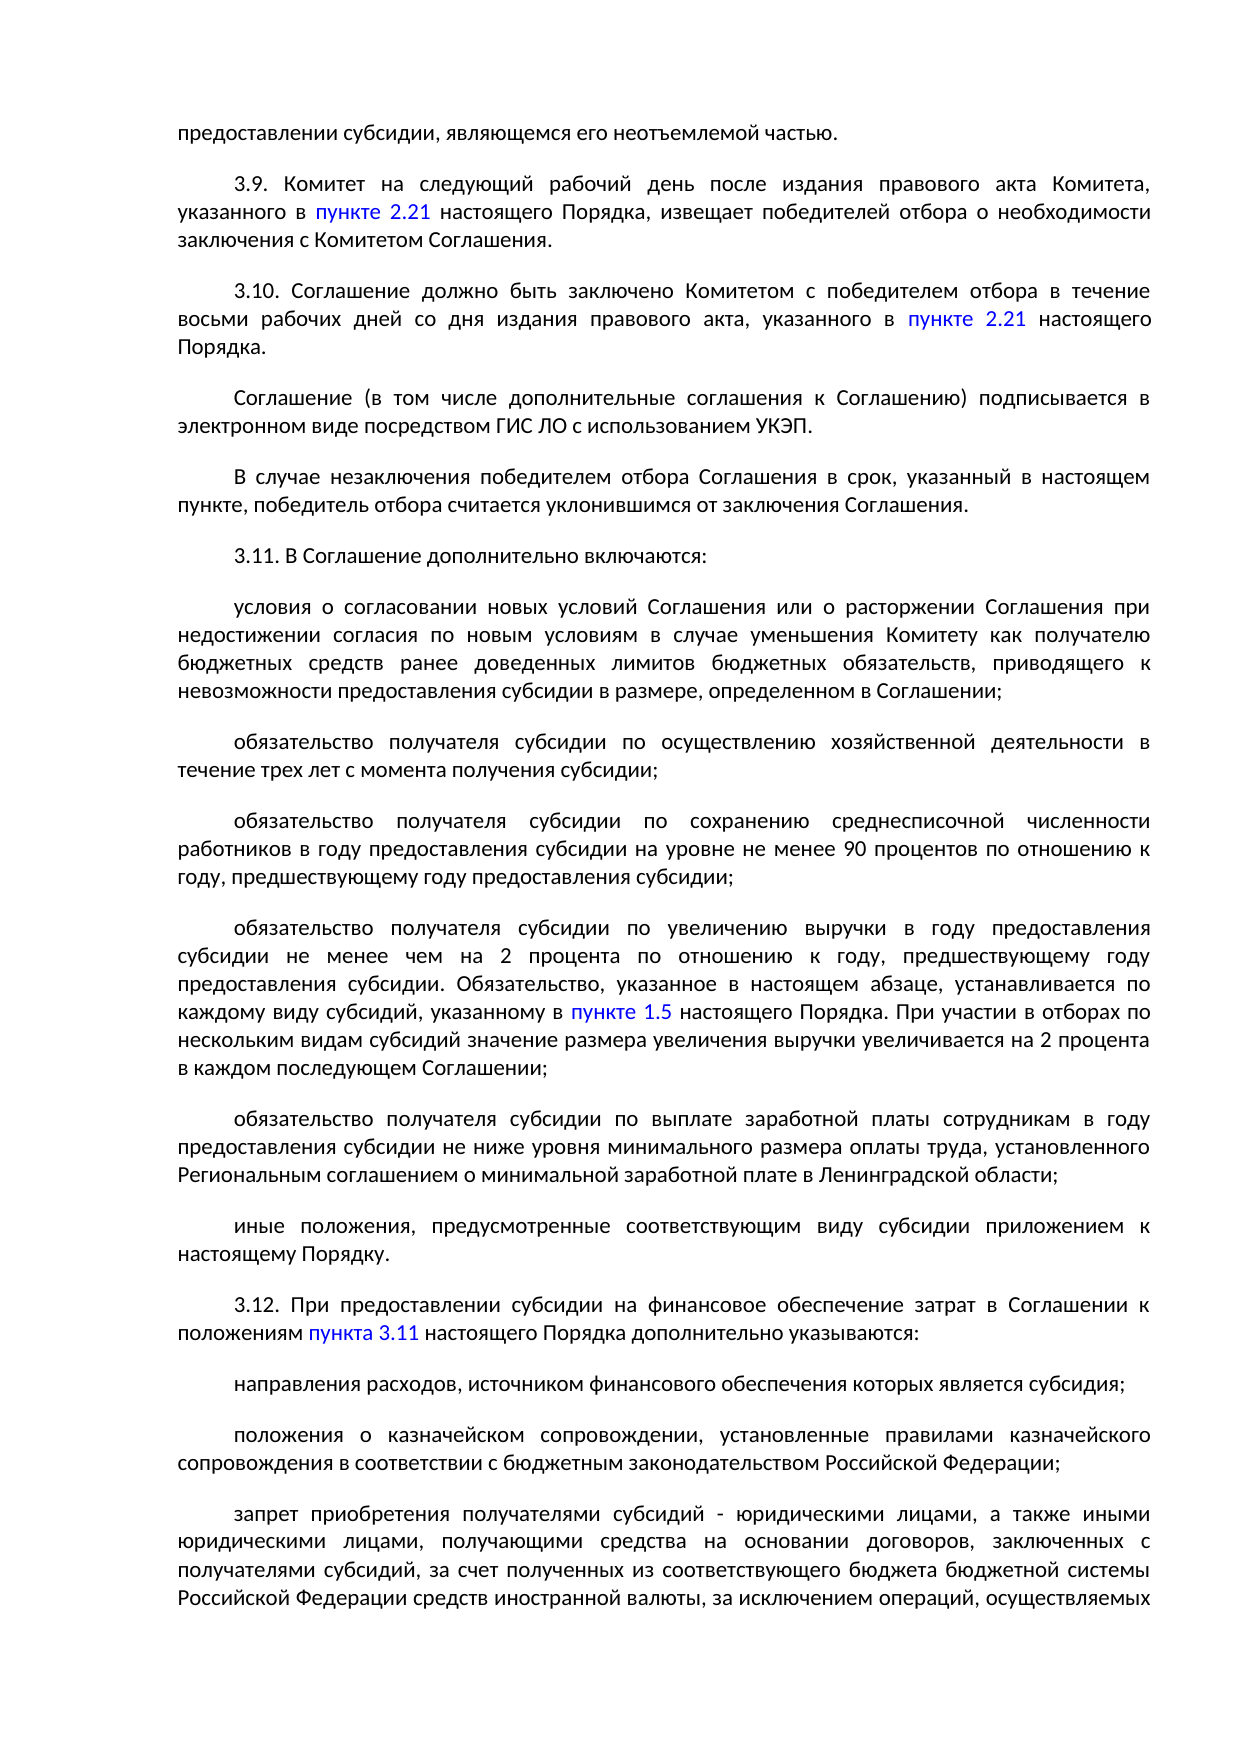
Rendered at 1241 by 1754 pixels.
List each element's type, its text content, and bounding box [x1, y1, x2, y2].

text иные положения, предусмотренные соответствующим виду субсидии приложением к настоящему Порядку. [177, 1211, 1152, 1267]
text 3.12. При предоставлении субсидии на финансовое обеспечение затрат в Соглашении к положениям пункта 3.11 настоящего Порядка дополнительно указываются: [177, 1290, 1152, 1346]
text направления расходов, источником финансового обеспечения которых является субсидия; [177, 1369, 1152, 1397]
text 3.11. В Соглашение дополнительно включаются: [177, 541, 1152, 569]
text обязательство получателя субсидии по выплате заработной платы сотрудникам в году предоставления субсидии не ниже уровня минимального размера оплаты труда, установленного Региональным соглашением о минимальной заработной плате в Ленинградской области; [177, 1104, 1152, 1188]
text обязательство получателя субсидии по осуществлению хозяйственной деятельности в течение трех лет с момента получения субсидии; [177, 727, 1152, 783]
text обязательство получателя субсидии по увеличению выручки в году предоставления субсидии не менее чем на 2 процента по отношению к году, предшествующему году предоставления субсидии. Обязательство, указанное в настоящем абзаце, устанавливается по каждому виду субсидий, указанному в пункте 1.5 настоящего Порядка. При участии в отборах по нескольким видам субсидий значение размера увеличения выручки увеличивается на 2 процента в каждом последующем Соглашении; [177, 913, 1152, 1081]
text обязательство получателя субсидии по сохранению среднесписочной численности работников в году предоставления субсидии на уровне не менее 90 процентов по отношению к году, предшествующему году предоставления субсидии; [177, 806, 1152, 890]
text положения о казначейском сопровождении, установленные правилами казначейского сопровождения в соответствии с бюджетным законодательством Российской Федерации; [177, 1420, 1152, 1476]
text 3.10. Соглашение должно быть заключено Комитетом с победителем отбора в течение восьми рабочих дней со дня издания правового акта, указанного в пункте 2.21 настоящего Порядка. [177, 276, 1152, 360]
text В случае незаключения победителем отбора Соглашения в срок, указанный в настоящем пункте, победитель отбора считается уклонившимся от заключения Соглашения. [177, 462, 1152, 518]
text Соглашение (в том числе дополнительные соглашения к Соглашению) подписывается в электронном виде посредством ГИС ЛО с использованием УКЭП. [177, 383, 1152, 439]
text условия о согласовании новых условий Соглашения или о расторжении Соглашения при недостижении согласия по новым условиям в случае уменьшения Комитету как получателю бюджетных средств ранее доведенных лимитов бюджетных обязательств, приводящего к невозможности предоставления субсидии в размере, определенном в Соглашении; [177, 592, 1152, 704]
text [177, 1499, 1152, 1611]
text 3.9. Комитет на следующий рабочий день после издания правового акта Комитета, указанного в пункте 2.21 настоящего Порядка, извещает победителей отбора о необходимости заключения с Комитетом Соглашения. [177, 169, 1152, 253]
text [177, 118, 1152, 146]
